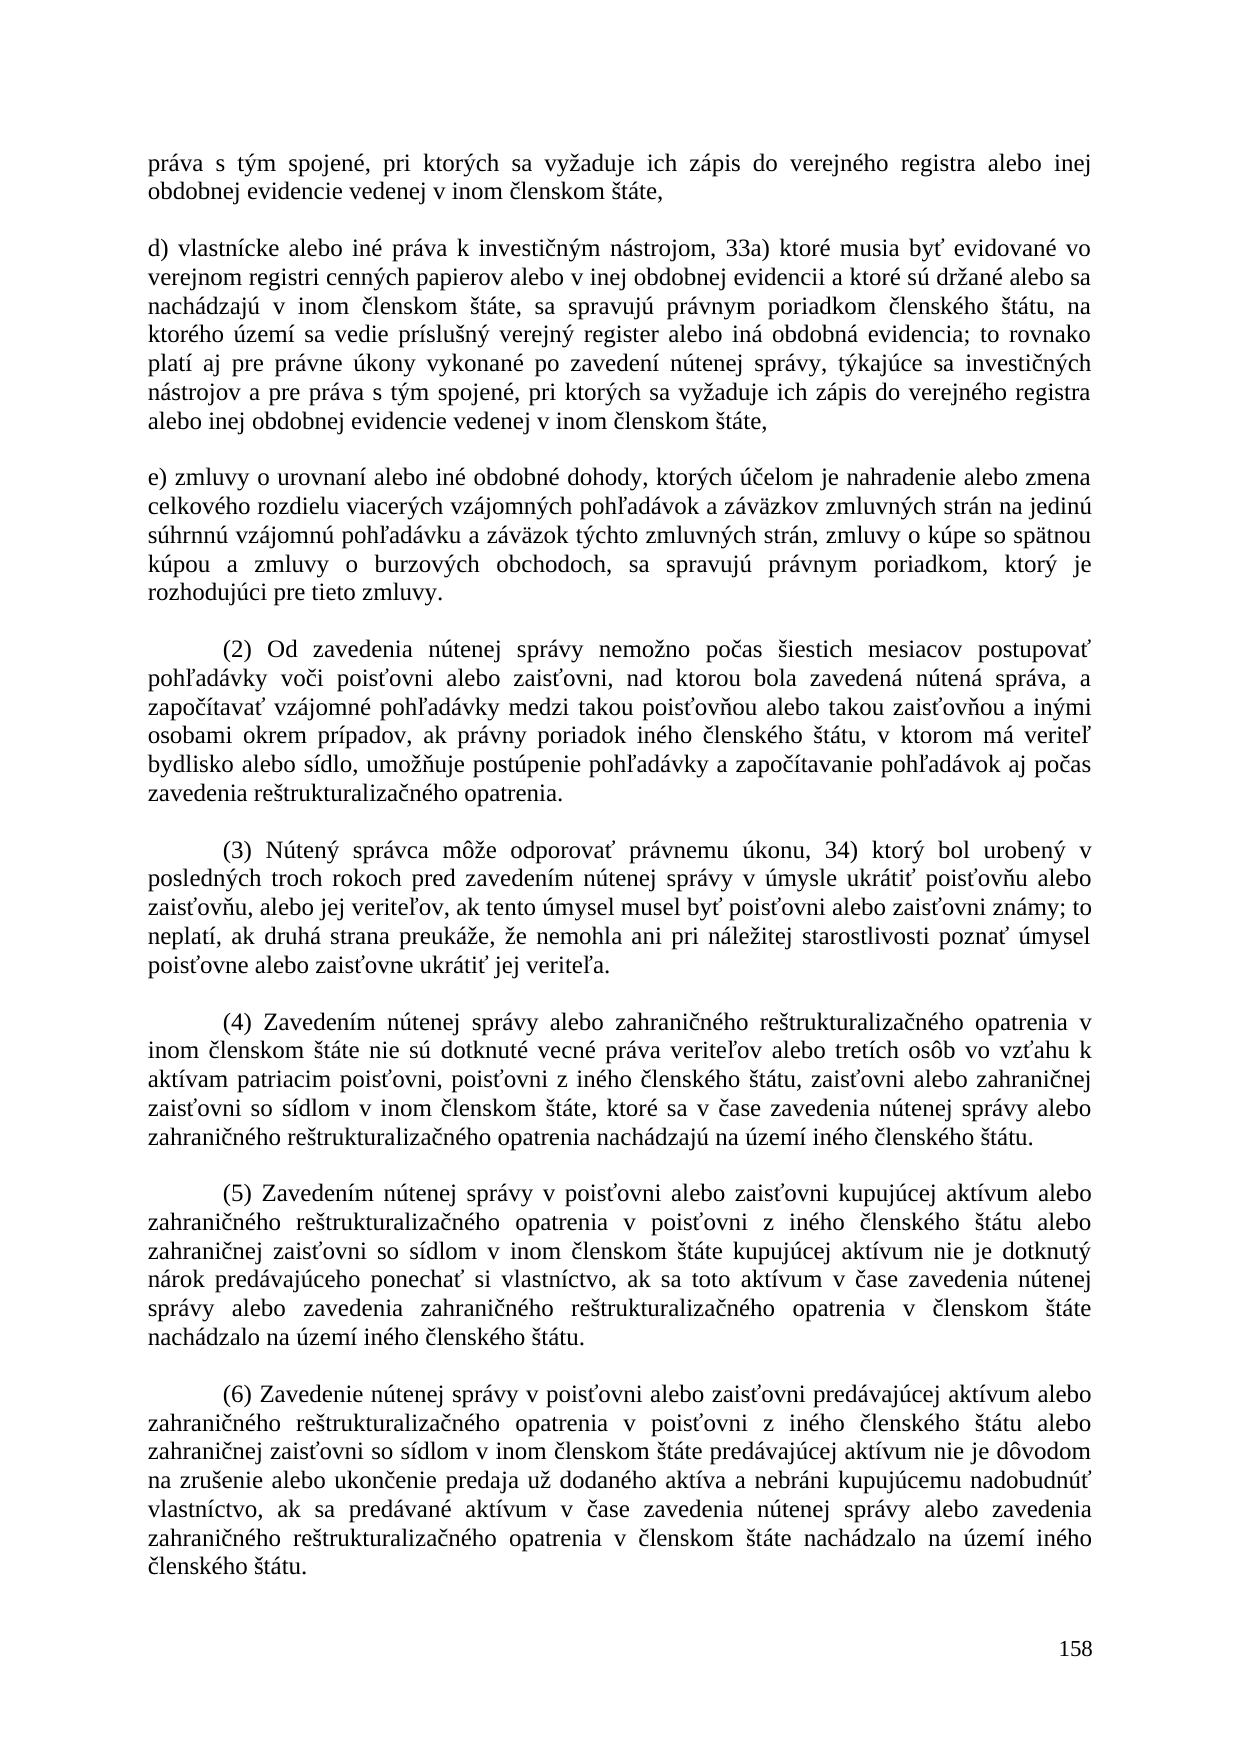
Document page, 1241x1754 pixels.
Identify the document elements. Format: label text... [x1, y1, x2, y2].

text (5) Zavedením nútenej správy v poisťovni alebo zaisťovni kupujúcej aktívum alebo zahraničného reštrukturalizačného opatrenia v poisťovni z iného členského štátu alebo zahraničnej zaisťovni so sídlom v inom členskom štáte kupujúcej aktívum nie je dotknutý nárok predávajúceho ponechať si vlastníctvo, ak sa toto aktívum v čase zavedenia nútenej správy alebo zavedenia zahraničného reštrukturalizačného opatrenia v členskom štáte nachádzalo na území iného členského štátu. [148, 1178, 1092, 1351]
text (6) Zavedenie nútenej správy v poisťovni alebo zaisťovni predávajúcej aktívum alebo zahraničného reštrukturalizačného opatrenia v poisťovni z iného členského štátu alebo zahraničnej zaisťovni so sídlom v inom členskom štáte predávajúcej aktívum nie je dôvodom na zrušenie alebo ukončenie predaja už dodaného aktíva a nebráni kupujúcemu nadobudnúť vlastníctvo, ak sa predávané aktívum v čase zavedenia nútenej správy alebo zavedenia zahraničného reštrukturalizačného opatrenia v členskom štáte nachádzalo na území iného členského štátu. [148, 1379, 1092, 1580]
text d) vlastnícke alebo iné práva k investičným nástrojom, 33a) ktoré musia byť evidované vo verejnom registri cenných papierov alebo v inej obdobnej evidencii a ktoré sú držané alebo sa nachádzajú v inom členskom štáte, sa spravujú právnym poriadkom členského štátu, na ktorého území sa vedie príslušný verejný register alebo iná obdobná evidencia; to rovnako platí aj pre právne úkony vykonané po zavedení nútenej správy, týkajúce sa investičných nástrojov a pre práva s tým spojené, pri ktorých sa vyžaduje ich zápis do verejného registra alebo inej obdobnej evidencie vedenej v inom členskom štáte, [148, 233, 1092, 434]
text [148, 148, 1092, 205]
text (4) Zavedením nútenej správy alebo zahraničného reštrukturalizačného opatrenia v inom členskom štáte nie sú dotknuté vecné práva veriteľov alebo tretích osôb vo vzťahu k aktívam patriacim poisťovni, poisťovni z iného členského štátu, zaisťovni alebo zahraničnej zaisťovni so sídlom v inom členskom štáte, ktoré sa v čase zavedenia nútenej správy alebo zahraničného reštrukturalizačného opatrenia nachádzajú na území iného členského štátu. [148, 1007, 1092, 1150]
text e) zmluvy o urovnaní alebo iné obdobné dohody, ktorých účelom je nahradenie alebo zmena celkového rozdielu viacerých vzájomných pohľadávok a záväzkov zmluvných strán na jedinú súhrnnú vzájomnú pohľadávku a záväzok týchto zmluvných strán, zmluvy o kúpe so spätnou kúpou a zmluvy o burzových obchodoch, sa spravujú právnym poriadkom, ktorý je rozhodujúci pre tieto zmluvy. [148, 462, 1092, 606]
text (3) Nútený správca môže odporovať právnemu úkonu, 34) ktorý bol urobený v posledných troch rokoch pred zavedením nútenej správy v úmysle ukrátiť poisťovňu alebo zaisťovňu, alebo jej veriteľov, ak tento úmysel musel byť poisťovni alebo zaisťovni známy; to neplatí, ak druhá strana preukáže, že nemohla ani pri náležitej starostlivosti poznať úmysel poisťovne alebo zaisťovne ukrátiť jej veriteľa. [148, 835, 1092, 978]
text (2) Od zavedenia nútenej správy nemožno počas šiestich mesiacov postupovať pohľadávky voči poisťovni alebo zaisťovni, nad ktorou bola zavedená nútená správa, a započítavať vzájomné pohľadávky medzi takou poisťovňou alebo takou zaisťovňou a inými osobami okrem prípadov, ak právny poriadok iného členského štátu, v ktorom má veriteľ bydlisko alebo sídlo, umožňuje postúpenie pohľadávky a započítavanie pohľadávok aj počas zavedenia reštrukturalizačného opatrenia. [148, 634, 1092, 807]
